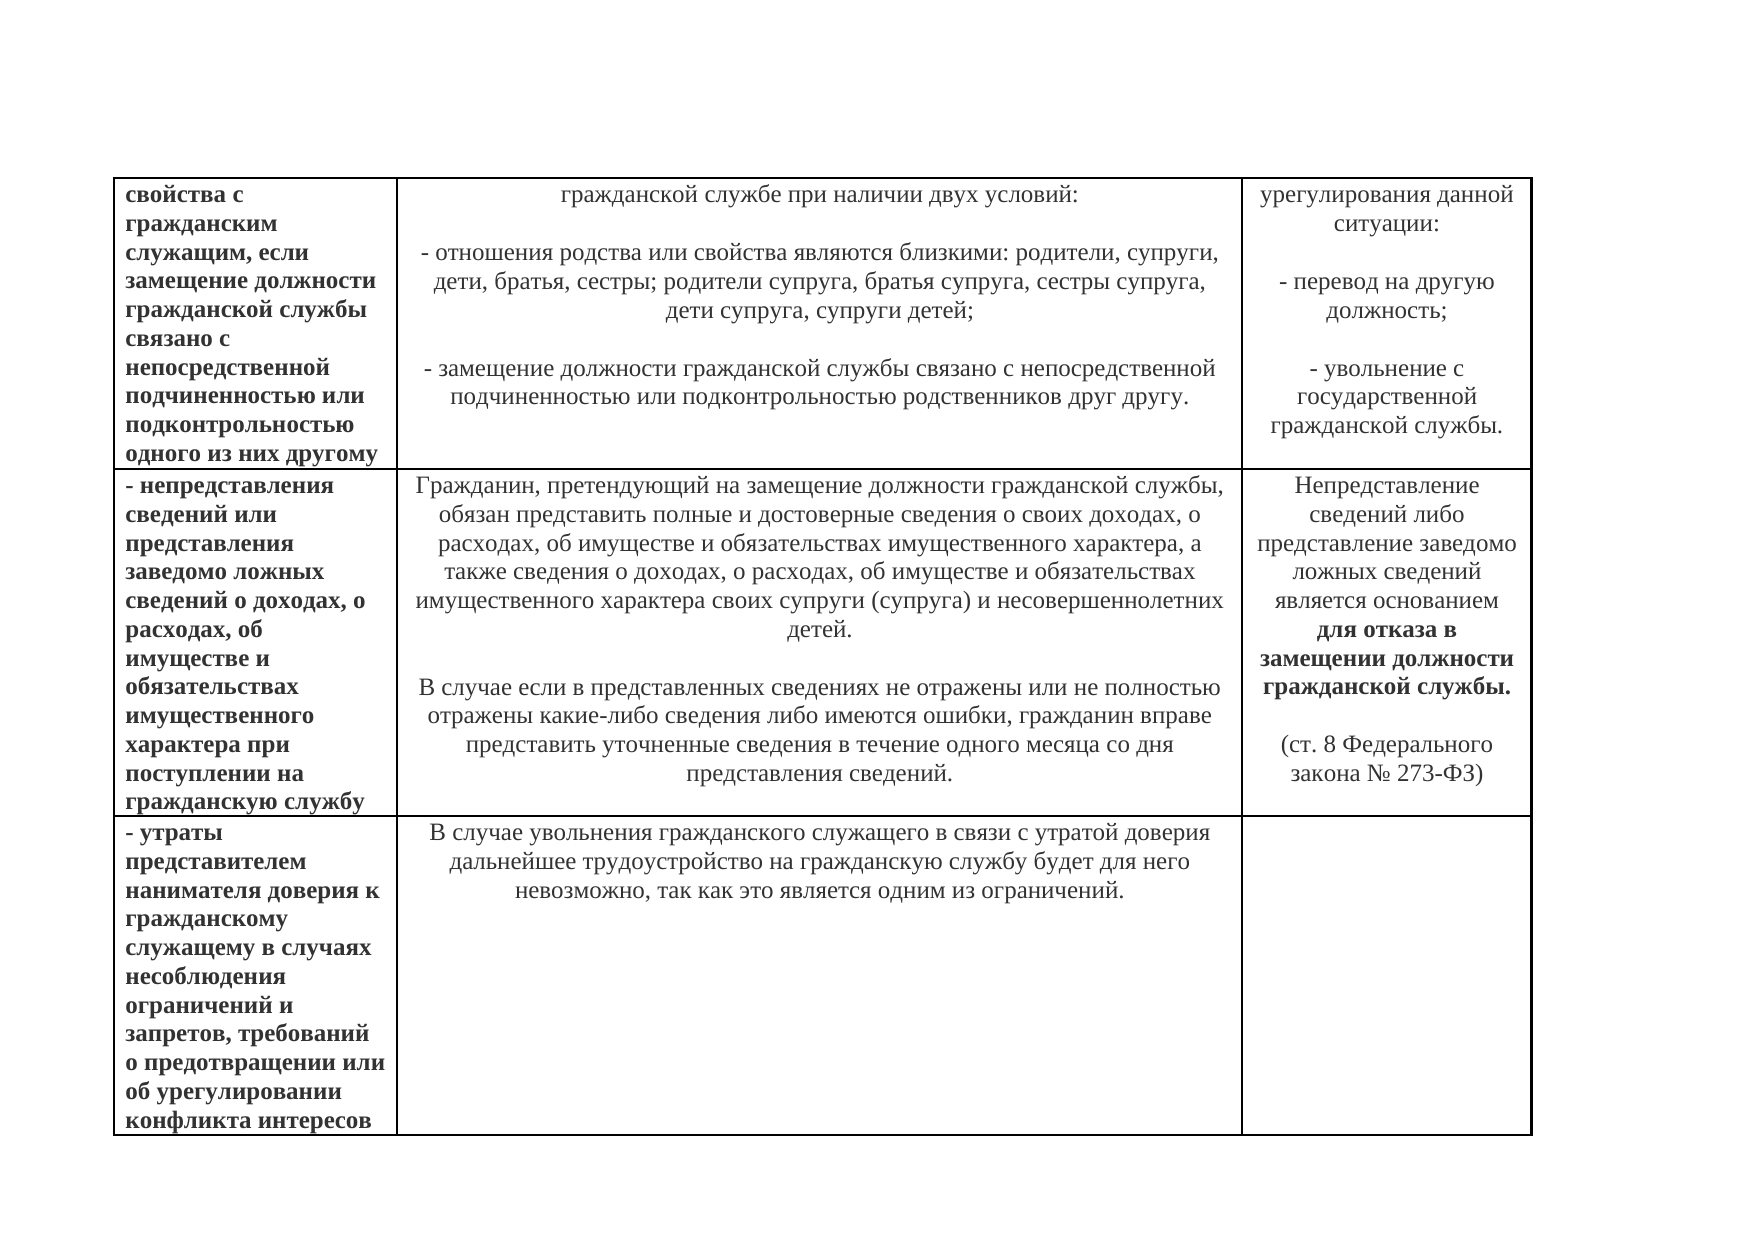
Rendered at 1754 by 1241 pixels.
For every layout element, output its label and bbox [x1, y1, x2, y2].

table_header [87, 177, 1604, 1151]
